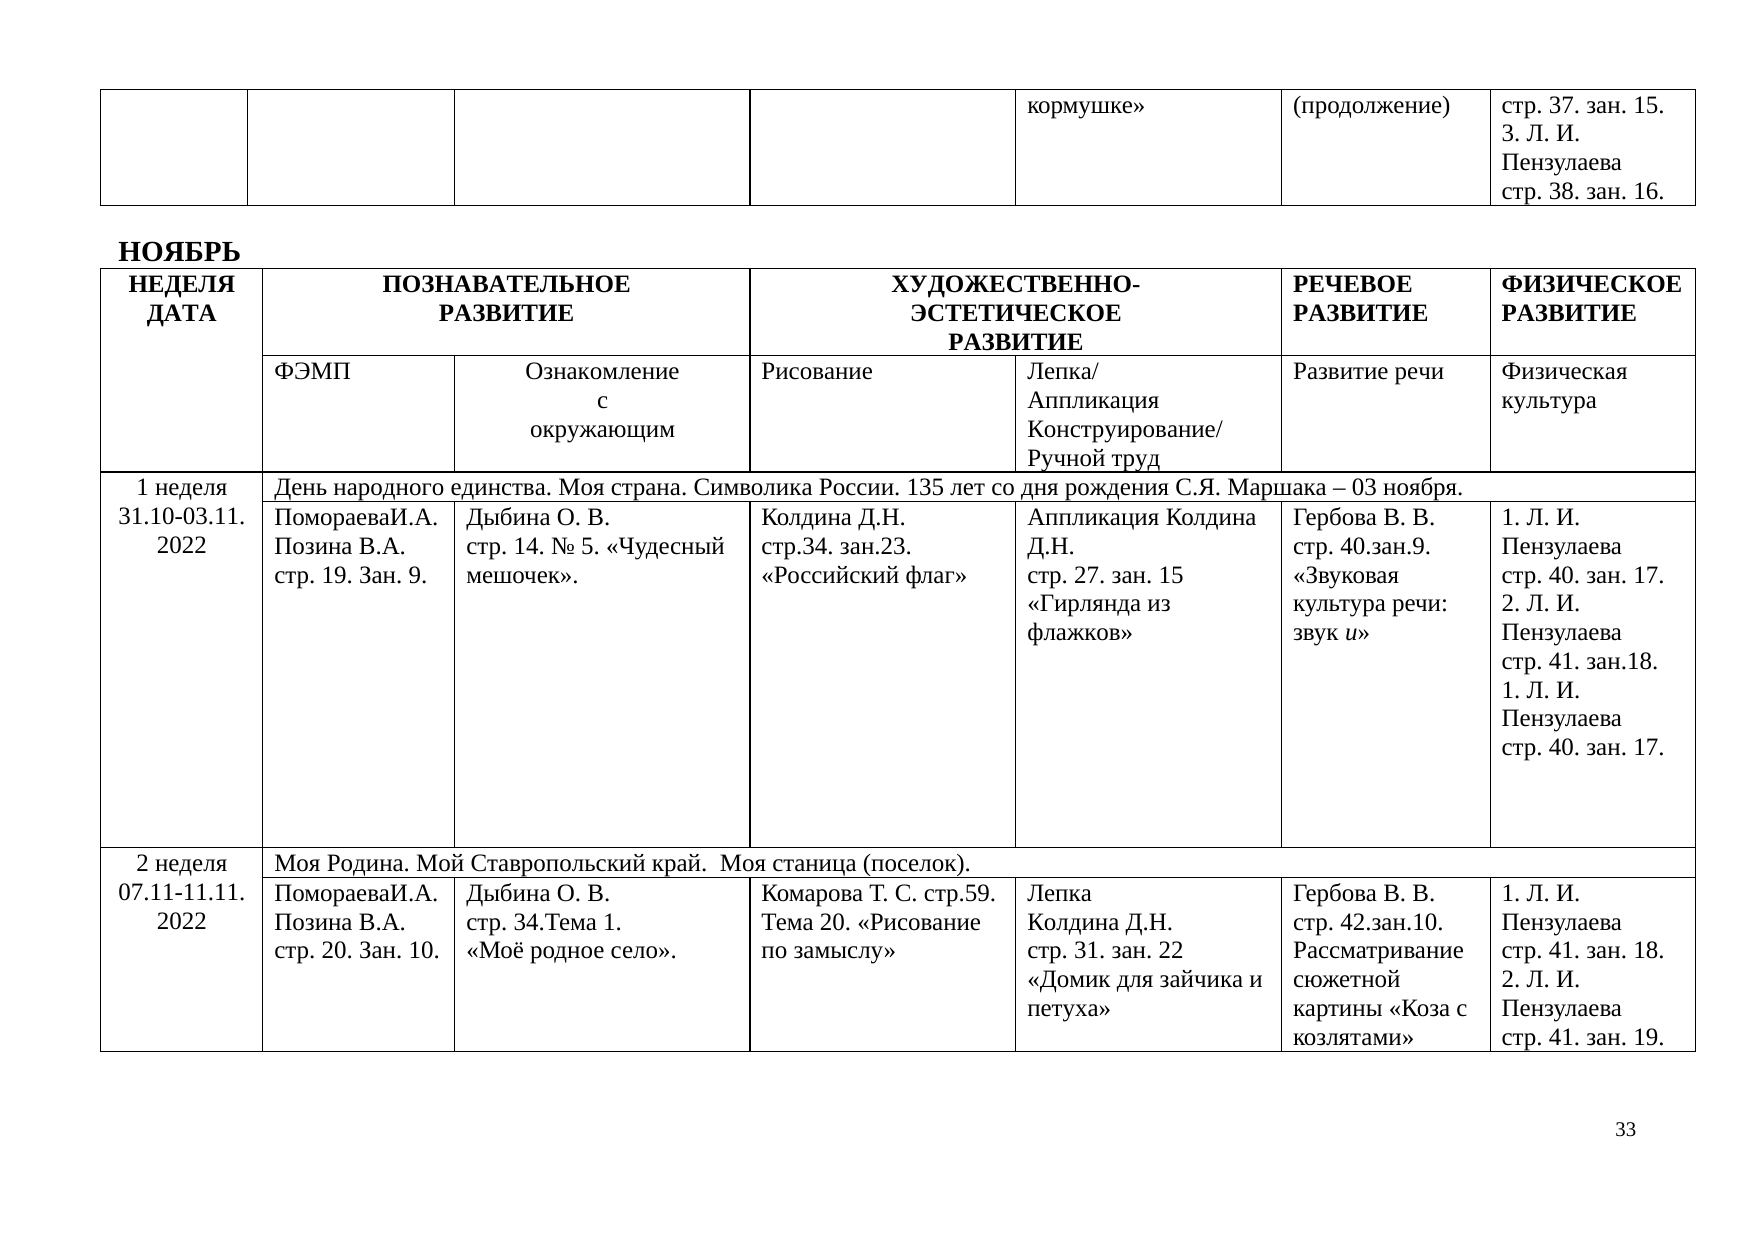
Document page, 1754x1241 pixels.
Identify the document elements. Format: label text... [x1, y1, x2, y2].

text НОЯБРЬ [118, 234, 1754, 268]
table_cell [455, 90, 749, 205]
table_cell 1 неделя 31.10-03.11. 2022 [101, 473, 262, 847]
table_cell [751, 878, 1015, 1051]
table_cell Гербова В. В. стр. 40.зан.9. «Звуковая культура речи: звук и» [1282, 502, 1490, 847]
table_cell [1491, 878, 1695, 1051]
table_cell ПомораеваИ.А.Позина В.А. стр. 19. Зан. 9. [263, 502, 454, 847]
table_cell 1. Л. И. Пензулаева стр. 40. зан. 17. 2. Л. И. Пензулаева стр. 41. зан.18. 1. Л. И. Пензулаева стр. 40. зан. 17. [1491, 502, 1695, 847]
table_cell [248, 90, 454, 205]
table_header ФИЗИЧЕСКОЕ РАЗВИТИЕ [1491, 269, 1695, 355]
table_cell 2 неделя 07.11-11.11. 2022 [101, 848, 262, 1051]
table_cell Физическая культура [1491, 356, 1695, 471]
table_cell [1016, 878, 1281, 1051]
table_cell Лепка/ Аппликация Конструирование/ Ручной труд [1016, 356, 1281, 471]
table_cell Колдина Д.Н. стр.34. зан.23. «Российский флаг» [751, 502, 1015, 847]
table_header ПОЗНАВАТЕЛЬНОЕ РАЗВИТИЕ [263, 269, 749, 355]
table_cell День народного единства. Моя страна. Символика России. 135 лет со дня рождения С.Я. Маршака – 03 ноября. [263, 473, 1695, 501]
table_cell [1016, 90, 1281, 205]
table_cell ФЭМП [263, 356, 454, 471]
table_cell Моя Родина. Мой Ставропольский край. Моя станица (поселок). [263, 848, 1695, 877]
table_cell Рисование [751, 356, 1015, 471]
table_cell Ознакомление с окружающим [455, 356, 749, 471]
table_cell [1491, 90, 1695, 205]
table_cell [751, 90, 1015, 205]
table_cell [1282, 90, 1490, 205]
table_header ХУДОЖЕСТВЕННО- ЭСТЕТИЧЕСКОЕ РАЗВИТИЕ [751, 269, 1281, 355]
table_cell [1282, 878, 1490, 1051]
table_header РЕЧЕВОЕ РАЗВИТИЕ [1282, 269, 1490, 355]
table_cell Развитие речи [1282, 356, 1490, 471]
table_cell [455, 878, 749, 1051]
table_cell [263, 878, 454, 1051]
table_header НЕДЕЛЯ ДАТА [101, 269, 262, 471]
table_cell Дыбина О. В. стр. 14. № 5. «Чудесный мешочек». [455, 502, 749, 847]
table_cell Аппликация Колдина Д.Н. стр. 27. зан. 15 «Гирлянда из флажков» [1016, 502, 1281, 847]
